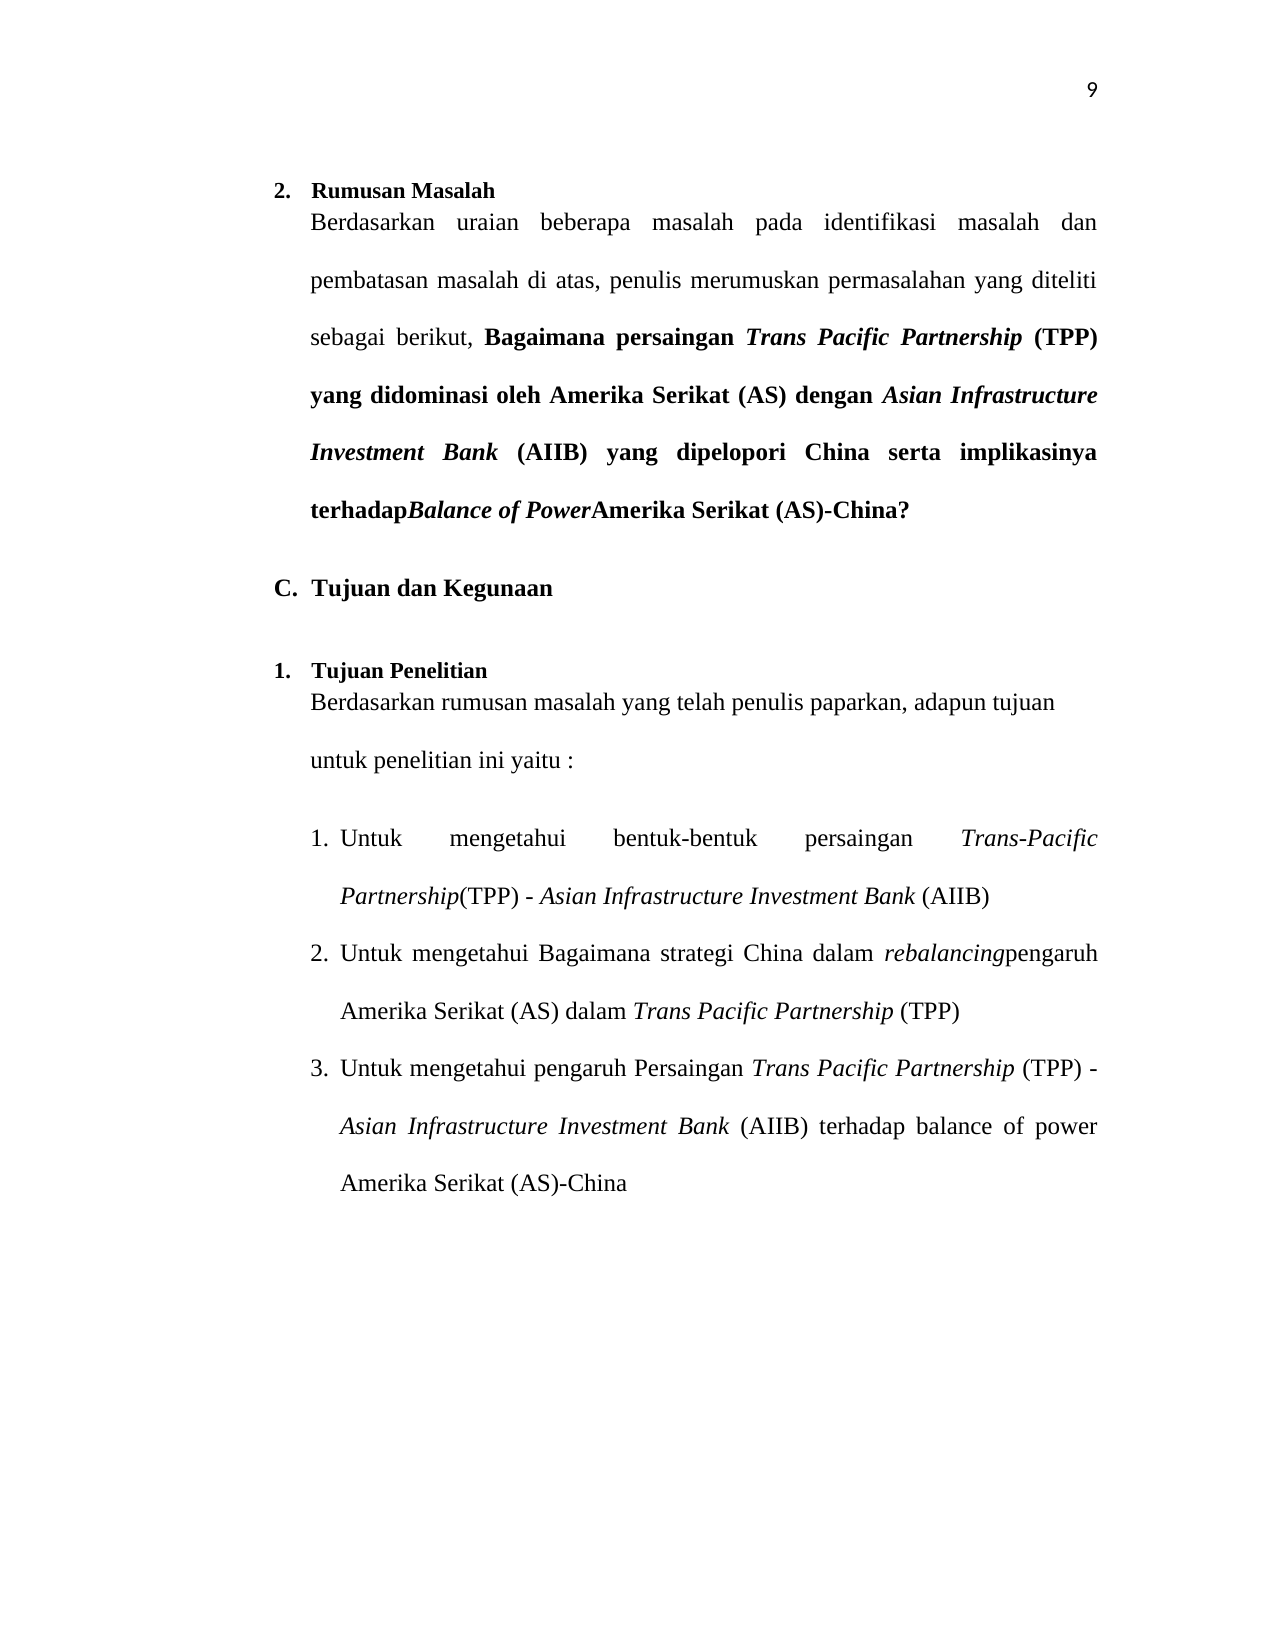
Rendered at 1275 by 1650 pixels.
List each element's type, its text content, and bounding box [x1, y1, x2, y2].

text Berdasarkan uraian beberapa masalah pada identifikasi masalah dan pembatasan masalah di atas, penulis merumuskan permasalahan yang diteliti sebagai berikut, Bagaimana persaingan Trans Pacific Partnership (TPP) yang didominasi oleh Amerika Serikat (AS) dengan Asian Infrastructure Investment Bank (AIIB) yang dipelopori China serta implikasinya terhadapBalance of PowerAmerika Serikat (AS)-China? [236, 207, 1098, 524]
list Untuk mengetahui Bagaimana strategi China dalam rebalancingpengaruh Amerika Serikat (AS) dalam Trans Pacific Partnership (TPP) [310, 938, 1098, 1024]
list Untuk mengetahui bentuk-bentuk persaingan Trans-Pacific Partnership(TPP) - Asian Infrastructure Investment Bank (AIIB) [310, 823, 1098, 909]
list Untuk mengetahui pengaruh Persaingan Trans Pacific Partnership (TPP) - Asian Infrastructure Investment Bank (AIIB) terhadap balance of power Amerika Serikat (AS)-China [310, 1053, 1098, 1197]
subtitle Tujuan Penelitian [274, 657, 1098, 684]
subtitle Rumusan Masalah [274, 177, 1098, 203]
subtitle Tujuan dan Kegunaan [274, 573, 1098, 602]
text Berdasarkan rumusan masalah yang telah penulis paparkan, adapun tujuan untuk penelitian ini yaitu : [310, 687, 1098, 774]
